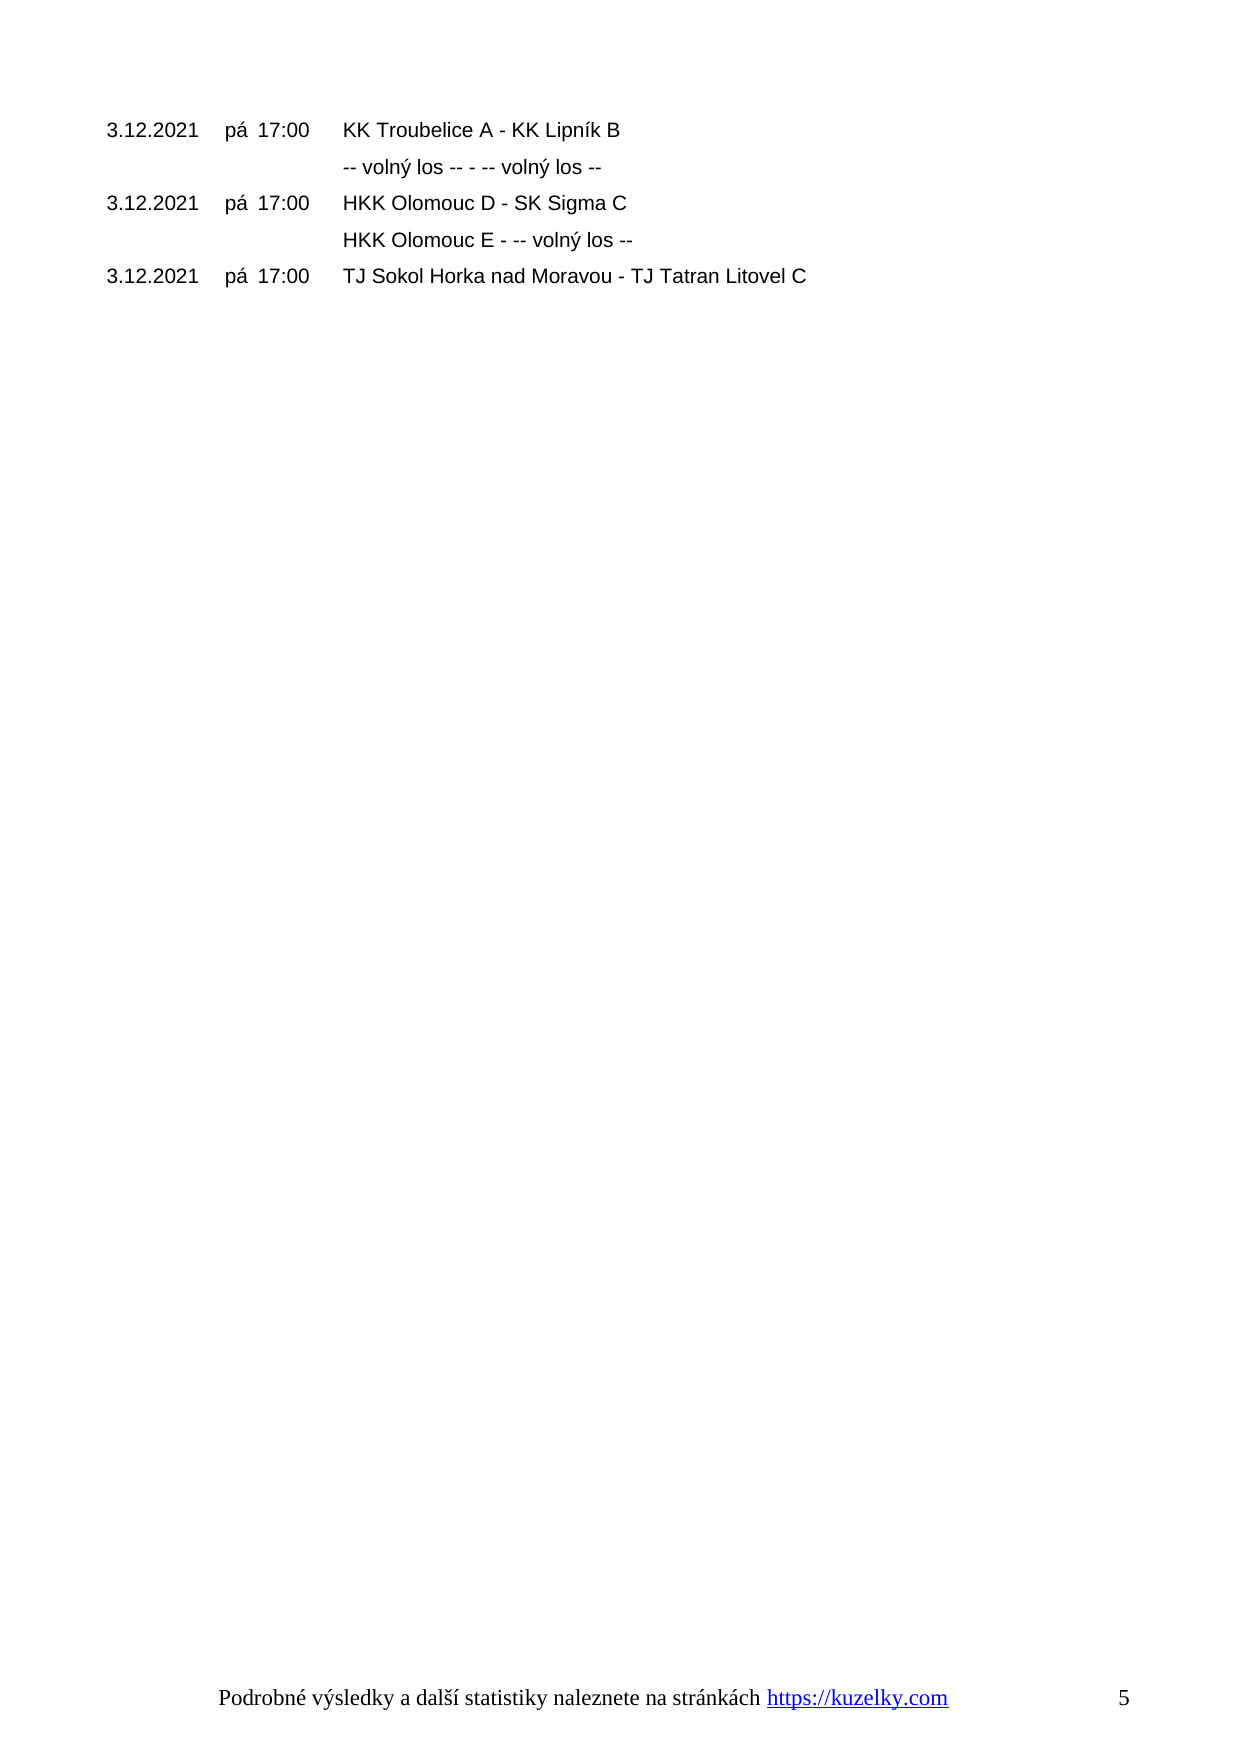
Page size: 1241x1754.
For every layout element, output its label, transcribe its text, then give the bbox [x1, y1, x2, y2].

text 3.12.2021 pá 17:00 KK Troubelice A - KK Lipník B [106, 118, 1134, 142]
text HKK Olomouc E - -- volný los -- [106, 227, 1134, 251]
text -- volný los -- - -- volný los -- [106, 154, 1134, 178]
text 3.12.2021 pá 17:00 HKK Olomouc D - SK Sigma C [106, 191, 1134, 215]
text 3.12.2021 pá 17:00 TJ Sokol Horka nad Moravou - TJ Tatran Litovel C [106, 264, 1134, 288]
